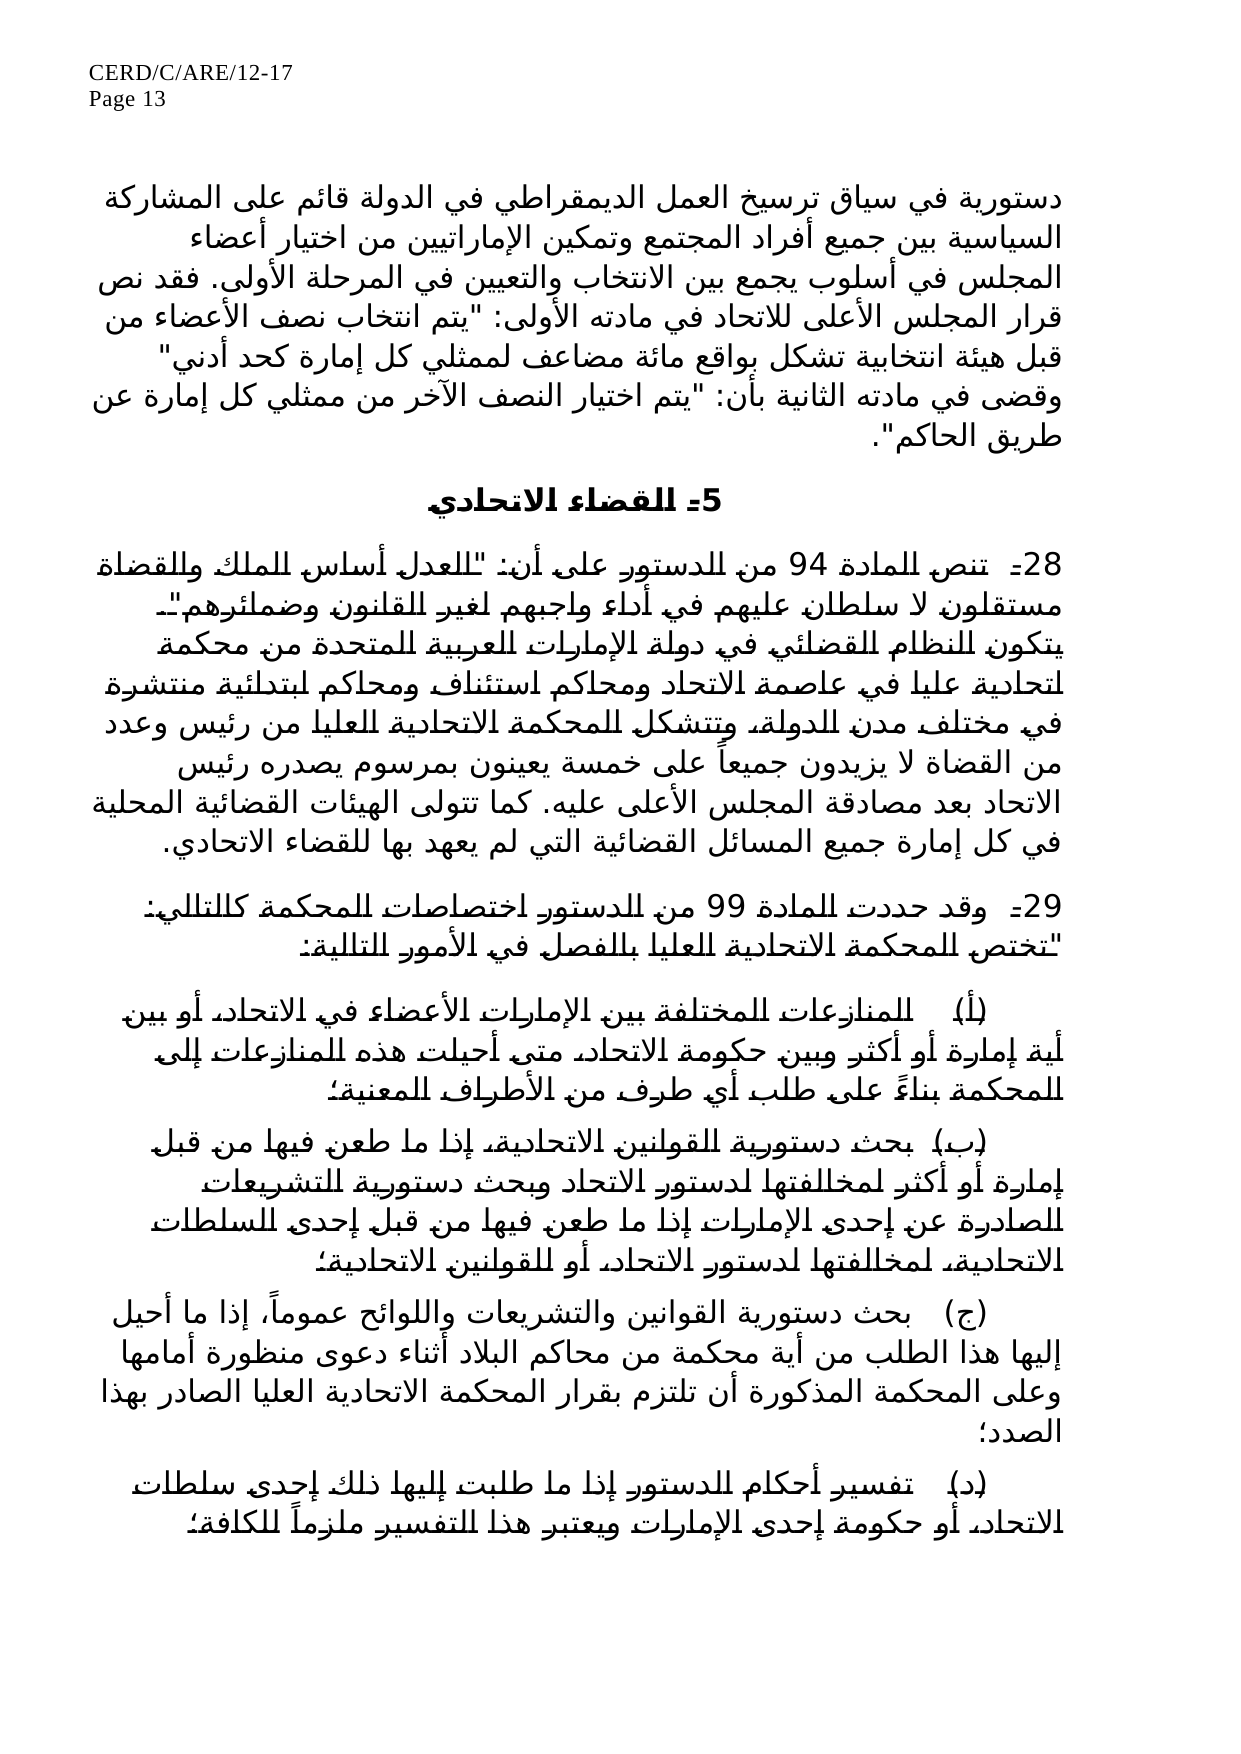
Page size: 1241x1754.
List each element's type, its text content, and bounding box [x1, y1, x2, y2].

text 29- وقد حددت المادة 99 من الدستور اختصاصات المحكمة كالتالي: "تختص المحكمة الاتحادية العليا بالفصل في الأمور التالية: [89, 886, 1063, 965]
text (د) تفسير أحكام الدستور إذا ما طلبت إليها ذلك إحدى سلطات الاتحاد، أو حكومة إحدى الإمارات ويعتبر هذا التفسير ملزماً للكافة؛ [89, 1463, 1063, 1542]
text 28- تنص المادة 94 من الدستور على أن: "العدل أساس الملك والقضاة مستقلون لا سلطان عليهم في أداء واجبهم لغير القانون وضمائرهم". يتكون النظام القضائي في دولة الإمارات العربية المتحدة من محكمة اتحادية عليا في عاصمة الاتحاد ومحاكم استئناف ومحاكم ابتدائية منتشرة في مختلف مدن الدولة، وتتشكل المحكمة الاتحادية العليا من رئيس وعدد من القضاة لا يزيدون جميعاً على خمسة يعينون بمرسوم يصدره رئيس الاتحاد بعد مصادقة المجلس الأعلى عليه. كما تتولى الهيئات القضائية المحلية في كل إمارة جميع المسائل القضائية التي لم يعهد بها للقضاء الاتحادي. [89, 544, 1063, 861]
text 5- القضاء الاتحادي [89, 479, 1063, 519]
text (ج) بحث دستورية القوانين والتشريعات واللوائح عموماً، إذا ما أحيل إليها هذا الطلب من أية محكمة من محاكم البلاد أثناء دعوى منظورة أمامها وعلى المحكمة المذكورة أن تلتزم بقرار المحكمة الاتحادية العليا الصادر بهذا الصدد؛ [89, 1292, 1063, 1450]
text (أ) المنازعات المختلفة بين الإمارات الأعضاء في الاتحاد، أو بين أية إمارة أو أكثر وبين حكومة الاتحاد، متى أحيلت هذه المنازعات إلى المحكمة بناءً على طلب أي طرف من الأطراف المعنية؛ [89, 990, 1063, 1108]
text (ب) بحث دستورية القوانين الاتحادية، إذا ما طعن فيها من قبل إمارة أو أكثر لمخالفتها لدستور الاتحاد وبحث دستورية التشريعات الصادرة عن إحدى الإمارات إذا ما طعن فيها من قبل إحدى السلطات الاتحادية، لمخالفتها لدستور الاتحاد، أو للقوانين الاتحادية؛ [89, 1121, 1063, 1279]
